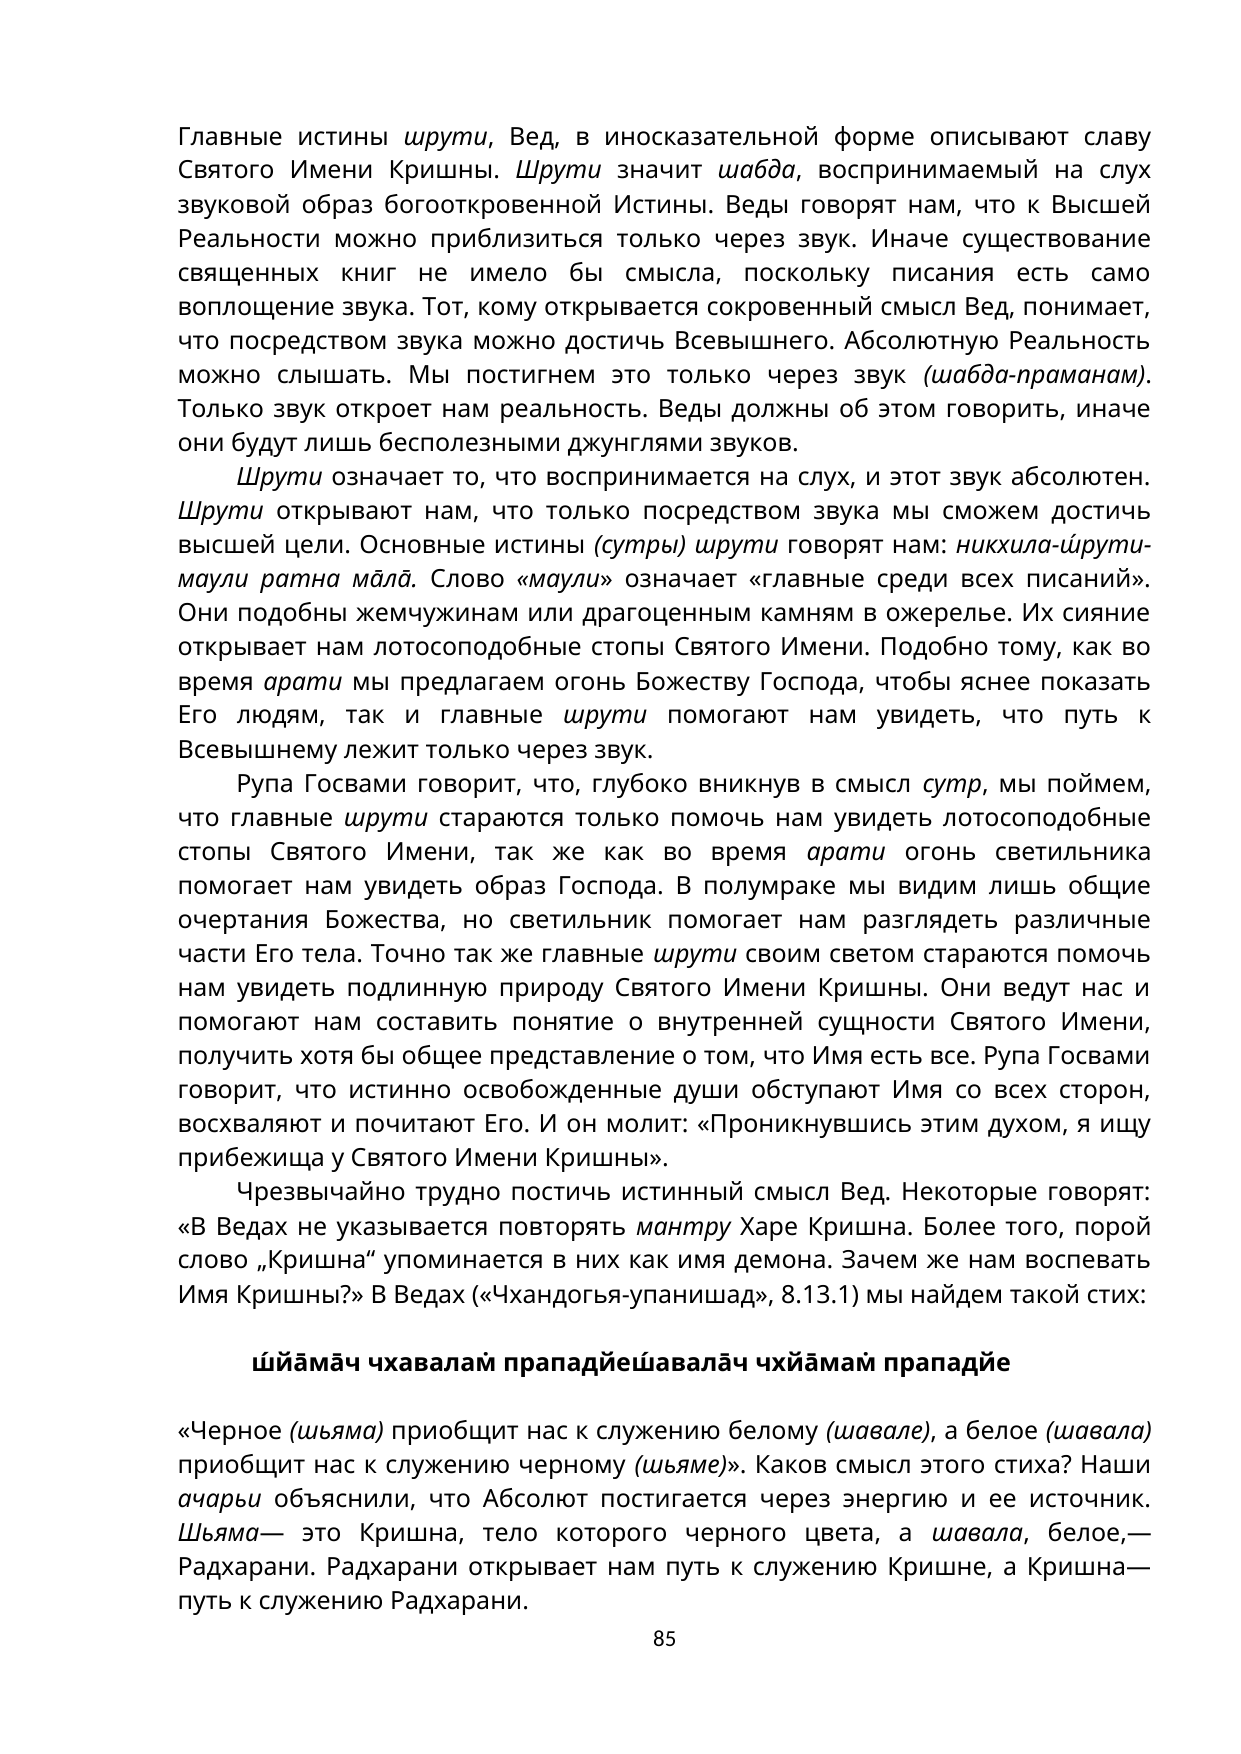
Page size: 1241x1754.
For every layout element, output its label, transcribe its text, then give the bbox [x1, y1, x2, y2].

text ш́йа̄ма̄ч чхавалам̇ прападйе ш́авала̄ч чхйа̄мам̇ прападйе [251, 1344, 1152, 1378]
text Чрезвычайно трудно постичь истинный смысл Вед. Некоторые говорят: «В Ведах не указывается повторять мантру Харе Кришна. Более того, порой слово „Кришна“ упоминается в них как имя демона. Зачем же нам воспевать Имя Кришны?» В Ведах («Чхандогья-упанишад», 8.13.1) мы найдем такой стих: [177, 1174, 1152, 1310]
text Рупа Госвами говорит, что, глубоко вникнув в смысл сутр, мы поймем, что главные шрути стараются только помочь нам увидеть лотосоподобные стопы Святого Имени, так же как во время арати огонь светильника помогает нам увидеть образ Господа. В полумраке мы видим лишь общие очертания Божества, но светильник помогает нам разглядеть различные части Его тела. Точно так же главные шрути своим светом стараются помочь нам увидеть подлинную природу Святого Имени Кришны. Они ведут нас и помогают нам составить понятие о внутренней сущности Святого Имени, получить хотя бы общее представление о том, что Имя есть все. Рупа Госвами говорит, что истинно освобожденные души обступают Имя со всех сторон, восхваляют и почитают Его. И он молит: «Проникнувшись этим духом, я ищу прибежища у Святого Имени Кришны». [177, 765, 1152, 1174]
text Главные истины шрути, Вед, в иносказательной форме описывают славу Святого Имени Кришны. Шрути значит шабда, воспринимаемый на слух звуковой образ богооткровенной Истины. Веды говорят нам, что к Высшей Реальности можно приблизиться только через звук. Иначе существование священных книг не имело бы смысла, поскольку писания есть само воплощение звука. Тот, кому открывается сокровенный смысл Вед, понимает, что посредством звука можно достичь Всевышнего. Абсолютную Реальность можно слышать. Мы постигнем это только через звук (шабда-праманам). Только звук откроет нам реальность. Веды должны об этом говорить, иначе они будут лишь бесполезными джунглями звуков. [177, 118, 1152, 459]
text «Черное (шьяма) приобщит нас к служению белому (шавале), а белое (шавала) приобщит нас к служению черному (шьяме)». Каков смысл этого стиха? Наши ачарьи объяснили, что Абсолют постигается через энергию и ее источник. Шьяма— это Кришна, тело которого черного цвета, а шавала, белое,— Радхарани. Радхарани открывает нам путь к служению Кришне, а Кришна— путь к служению Радхарани. [177, 1412, 1152, 1617]
text Шрути означает то, что воспринимается на слух, и этот звук абсолютен. Шрути открывают нам, что только посредством звука мы сможем достичь высшей цели. Основные истины (сутры) шрути говорят нам: никхила-ш́рути-маули ратна ма̄ла̄. Слово «маули» означает «главные среди всех писаний». Они подобны жемчужинам или драгоценным камням в ожерелье. Их сияние открывает нам лотосоподобные стопы Святого Имени. Подобно тому, как во время арати мы предлагаем огонь Божеству Господа, чтобы яснее показать Его людям, так и главные шрути помогают нам увидеть, что путь к Всевышнему лежит только через звук. [177, 459, 1152, 765]
